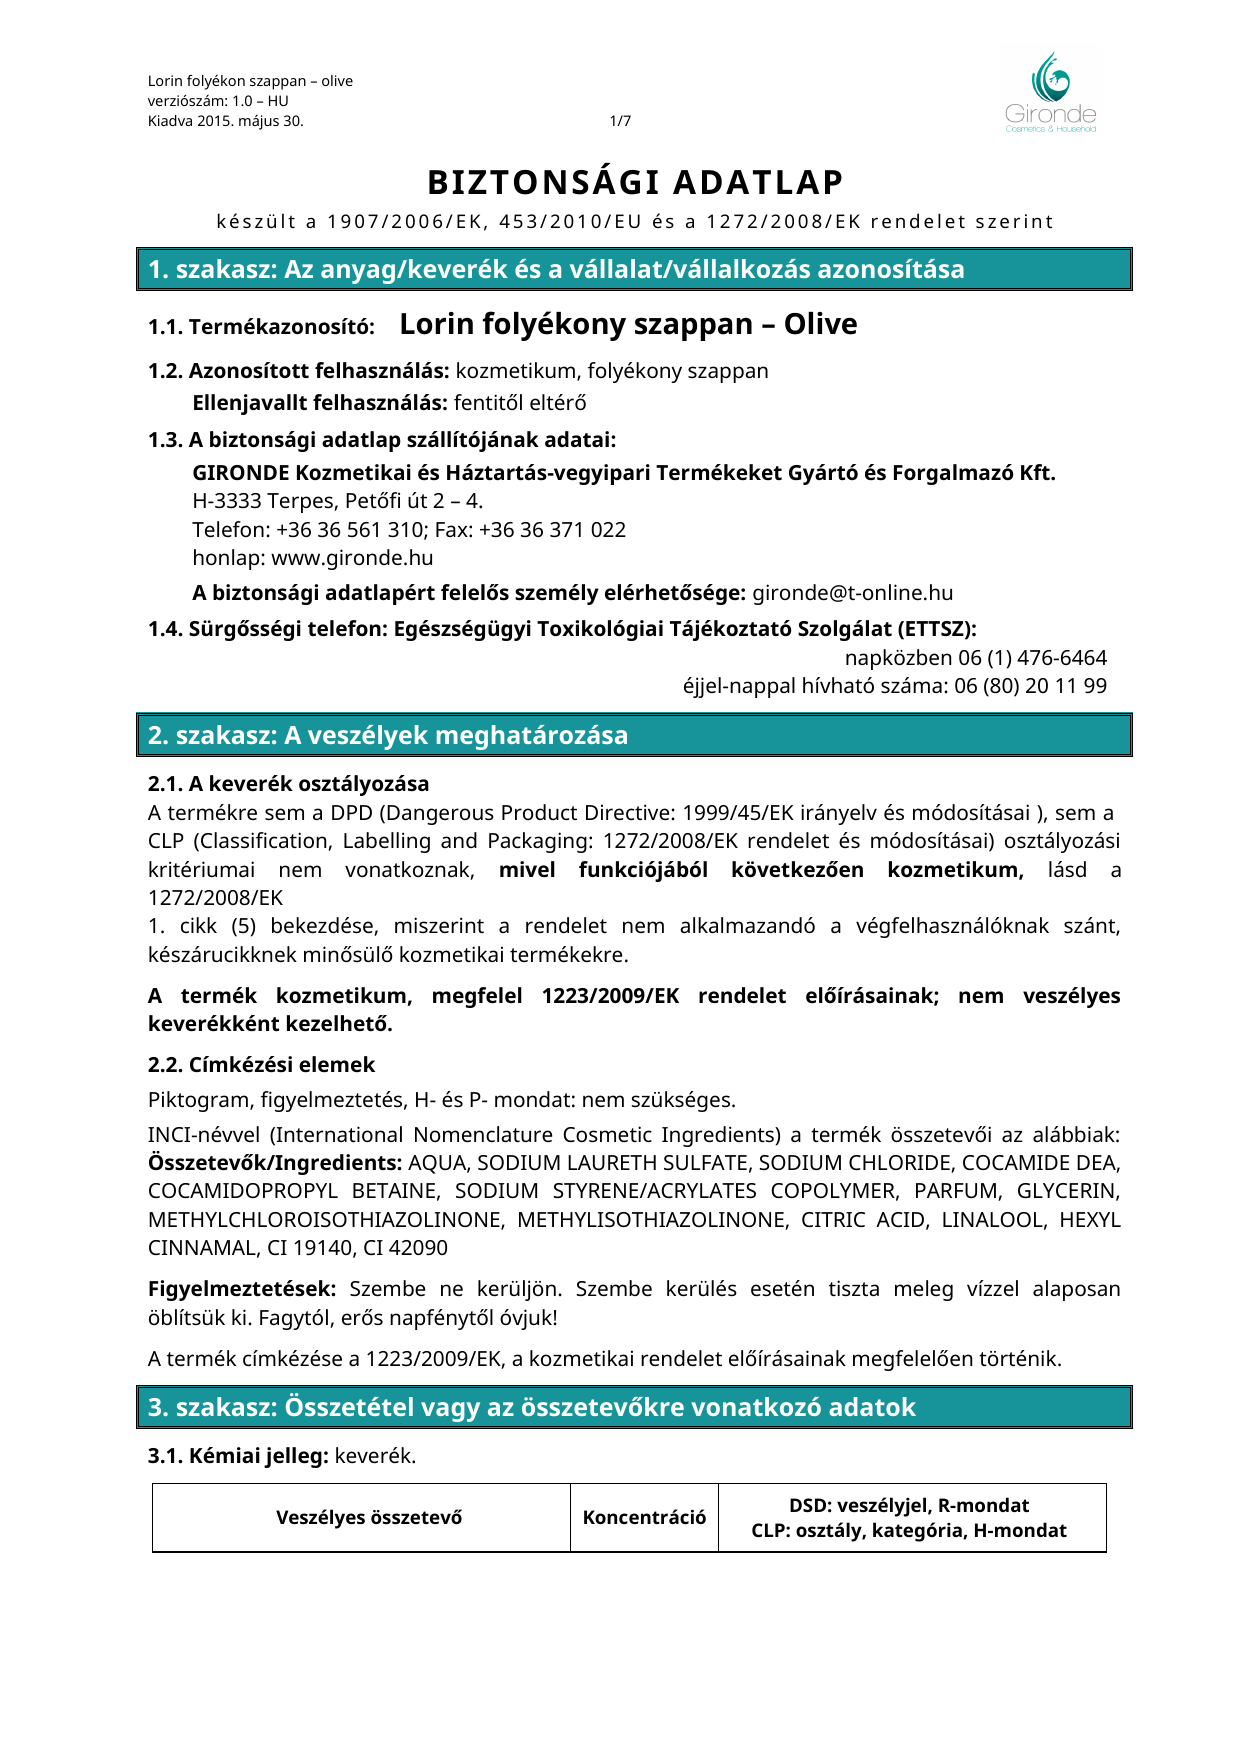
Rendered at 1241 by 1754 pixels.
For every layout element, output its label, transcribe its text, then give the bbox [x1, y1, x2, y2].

text 3.1. Kémiai jelleg: keverék. [148, 1442, 1122, 1470]
text 2.2. Címkézési elemek [148, 1050, 1122, 1079]
text 3. szakasz: Összetétel vagy az összetevőkre vonatkozó adatok [139, 1388, 1130, 1426]
text Figyelmeztetések: Szembe ne kerüljön. Szembe kerülés esetén tiszta meleg vízzel alaposan öblítsük ki. Fagytól, erős napfénytől óvjuk! [148, 1274, 1122, 1331]
text A termék kozmetikum, megfelel 1223/2009/EK rendelet előírásainak; nem veszélyes keverékként kezelhető. [148, 981, 1122, 1038]
text Piktogram, figyelmeztetés, H- és P- mondat: nem szükséges. [148, 1085, 1122, 1113]
text A termék címkézése a 1223/2009/EK, a kozmetikai rendelet előírásainak megfelelően történik. [148, 1344, 1122, 1372]
table_header DSD: veszélyjel, R-mondat CLP: osztály, kategória, H-mondat [719, 1484, 1106, 1551]
text A biztonsági adatlapért felelős személy elérhetősége: gironde@t-online.hu [148, 578, 1101, 606]
title BIZTONSÁGI ADATLAP [148, 159, 1122, 204]
table_header Koncentráció [571, 1484, 718, 1551]
text GIRONDE Kozmetikai és Háztartás-vegyipari Termékeket Gyártó és Forgalmazó Kft. [192, 458, 1122, 486]
picture [1000, 43, 1102, 136]
text 1. szakasz: Az anyag/keverék és a vállalat/vállalkozás azonosítása [139, 250, 1130, 288]
text 1.1. Termékazonosító: Lorin folyékony szappan – Olive [148, 304, 1122, 343]
text Telefon: +36 36 561 310; Fax: +36 36 371 022 [192, 515, 1122, 543]
text éjjel-nappal hívható száma: 06 (80) 20 11 99 [148, 671, 1122, 700]
text A termékre sem a DPD (Dangerous Product Directive: 1999/45/EK irányelv és módosításai ), sem a CLP (Classification, Labelling and Packaging: 1272/2008/EK rendelet és módosításai) osztályozási kritériumai nem vonatkoznak, mivel funkciójából következően kozmetikum, lásd a 1272/2008/EK 1. cikk (5) bekezdése, miszerint a rendelet nem alkalmazandó a végfelhasználóknak szánt, készárucikknek minősülő kozmetikai termékekre. [148, 798, 1122, 968]
text 1.3. A biztonsági adatlap szállítójának adatai: [148, 425, 1101, 454]
title készült a 1907/2006/EK, 453/2010/EU és a 1272/2008/EK rendelet szerint [148, 209, 1122, 234]
text 1.2. Azonosított felhasználás: kozmetikum, folyékony szappan [148, 356, 1122, 384]
text napközben 06 (1) 476-6464 [177, 643, 1101, 671]
text H-3333 Terpes, Petőfi út 2 – 4. [192, 486, 1122, 515]
table_header Veszélyes összetevő [153, 1484, 570, 1551]
text INCI-névvel (International Nomenclature Cosmetic Ingredients) a termék összetevői az alábbiak: Összetevők/Ingredients: AQUA, SODIUM LAURETH SULFATE, SODIUM CHLORIDE, COCAMIDE DEA, COCAMIDOPROPYL BETAINE, SODIUM STYRENE/ACRYLATES COPOLYMER, PARFUM, GLYCERIN, METHYLCHLOROISOTHIAZOLINONE, METHYLISOTHIAZOLINONE, CITRIC ACID, LINALOOL, HEXYL CINNAMAL, CI 19140, CI 42090 [148, 1120, 1122, 1262]
text Ellenjavallt felhasználás: fentitől eltérő [148, 388, 1101, 417]
text 2.1. A keverék osztályozása [148, 769, 1122, 798]
text 2. szakasz: A veszélyek meghatározása [139, 716, 1130, 754]
text 1.4. Sürgősségi telefon: Egészségügyi Toxikológiai Tájékoztató Szolgálat (ETTSZ): [148, 614, 1101, 643]
text honlap: www.gironde.hu [192, 543, 1122, 572]
